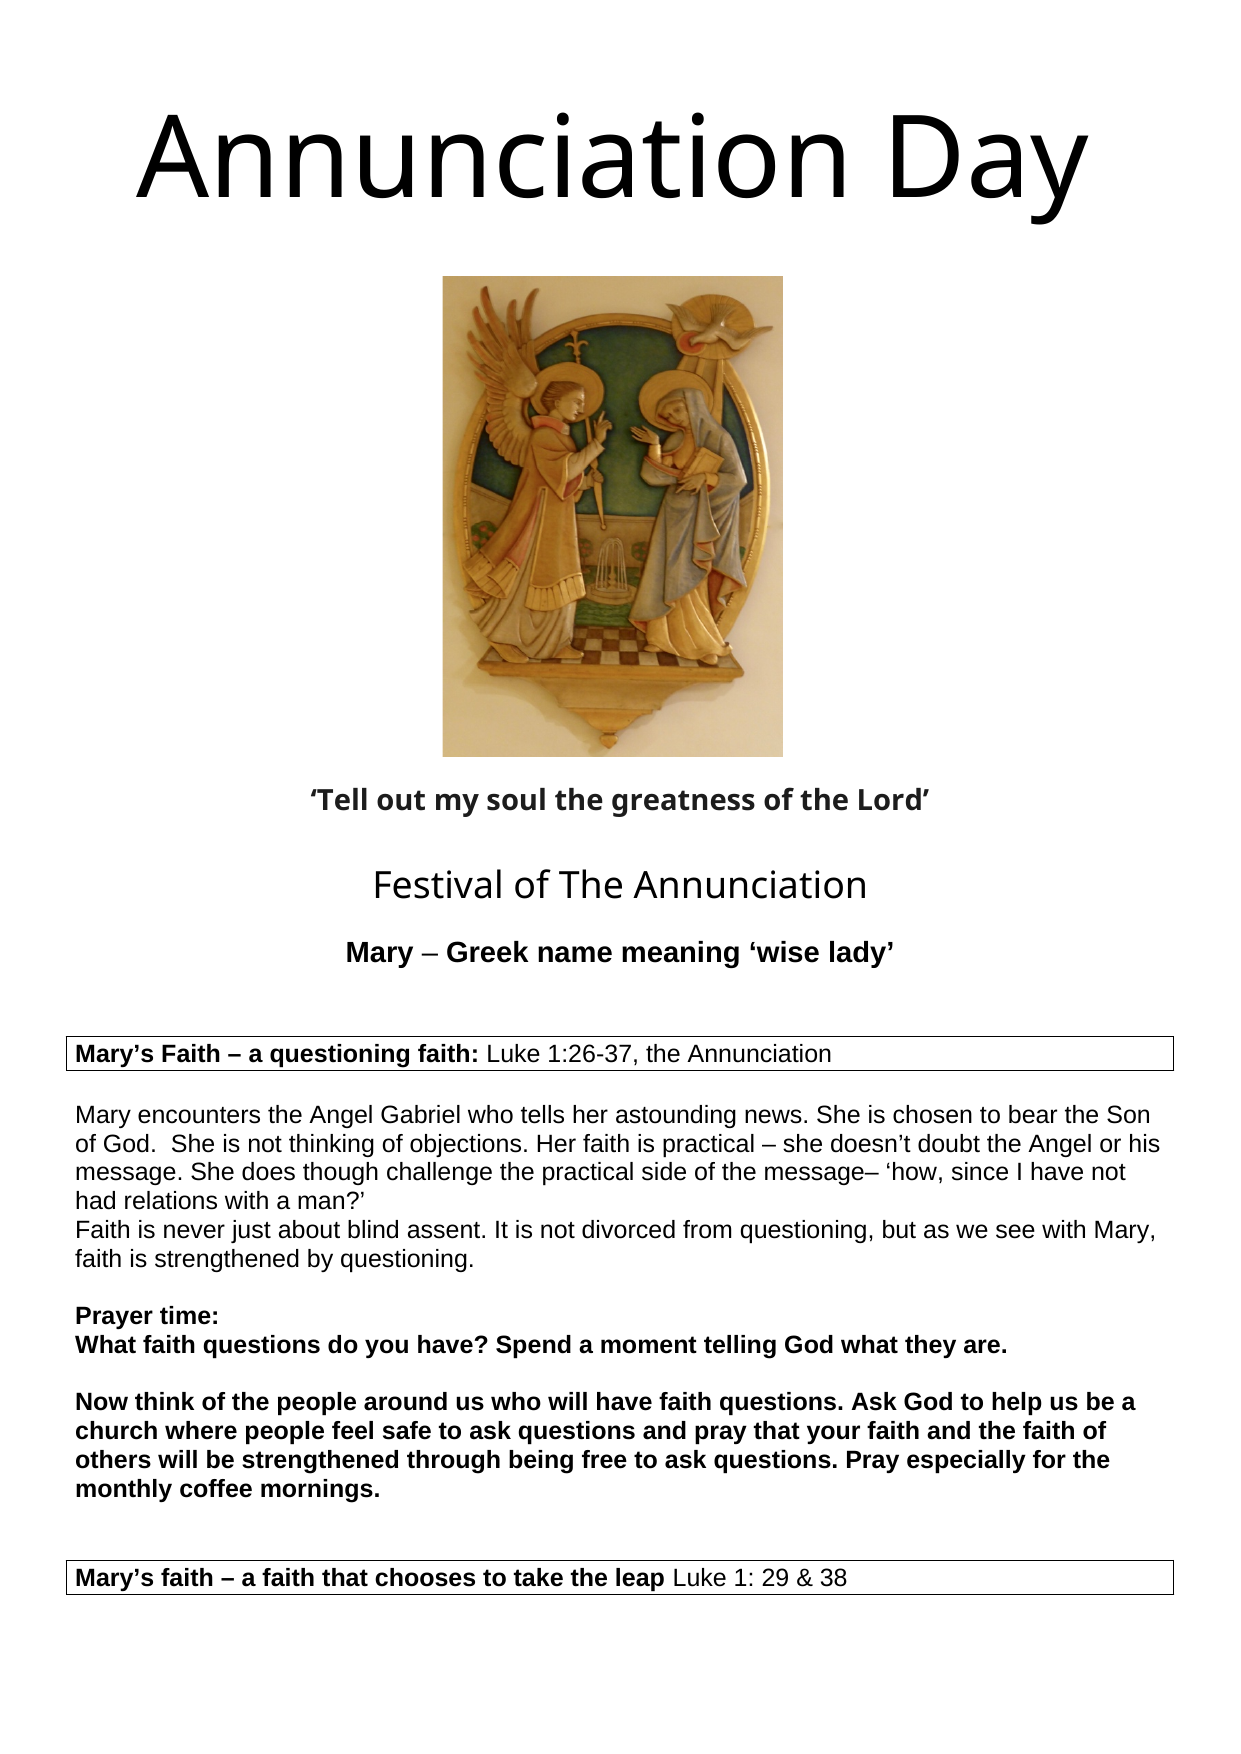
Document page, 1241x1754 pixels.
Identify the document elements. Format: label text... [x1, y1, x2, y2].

text Annunciation Day [60, 75, 1165, 231]
text Now think of the people around us who will have faith questions. Ask God to help us be a church where people feel safe to ask questions and pray that your faith and the faith of others will be strengthened through being free to ask questions. Pray especially for the monthly coffee mornings. [75, 1387, 1165, 1502]
text Mary – Greek name meaning ‘wise lady’ [75, 935, 1165, 969]
text Mary’s Faith – a questioning faith: Luke 1:26-37, the Annunciation [67, 1037, 1173, 1070]
text Festival of The Annunciation [75, 859, 1165, 910]
text Mary’s faith – a faith that chooses to take the leap Luke 1: 29 & 38 [67, 1561, 1173, 1594]
text ‘Tell out my soul the greatness of the Lord’ [75, 779, 1165, 819]
text What faith questions do you have? Spend a moment telling God what they are. [75, 1330, 1165, 1358]
text Mary encounters the Angel Gabriel who tells her astounding news. She is chosen to bear the Son of God. She is not thinking of objections. Her faith is practical – she doesn’t doubt the Angel or his message. She does though challenge the practical side of the message– ‘how, since I have not had relations with a man?’ [75, 1100, 1165, 1215]
text Faith is never just about blind assent. It is not divorced from questioning, but as we see with Mary, faith is strengthened by questioning. [75, 1215, 1165, 1272]
picture [442, 276, 783, 757]
text Prayer time: [75, 1301, 1165, 1330]
